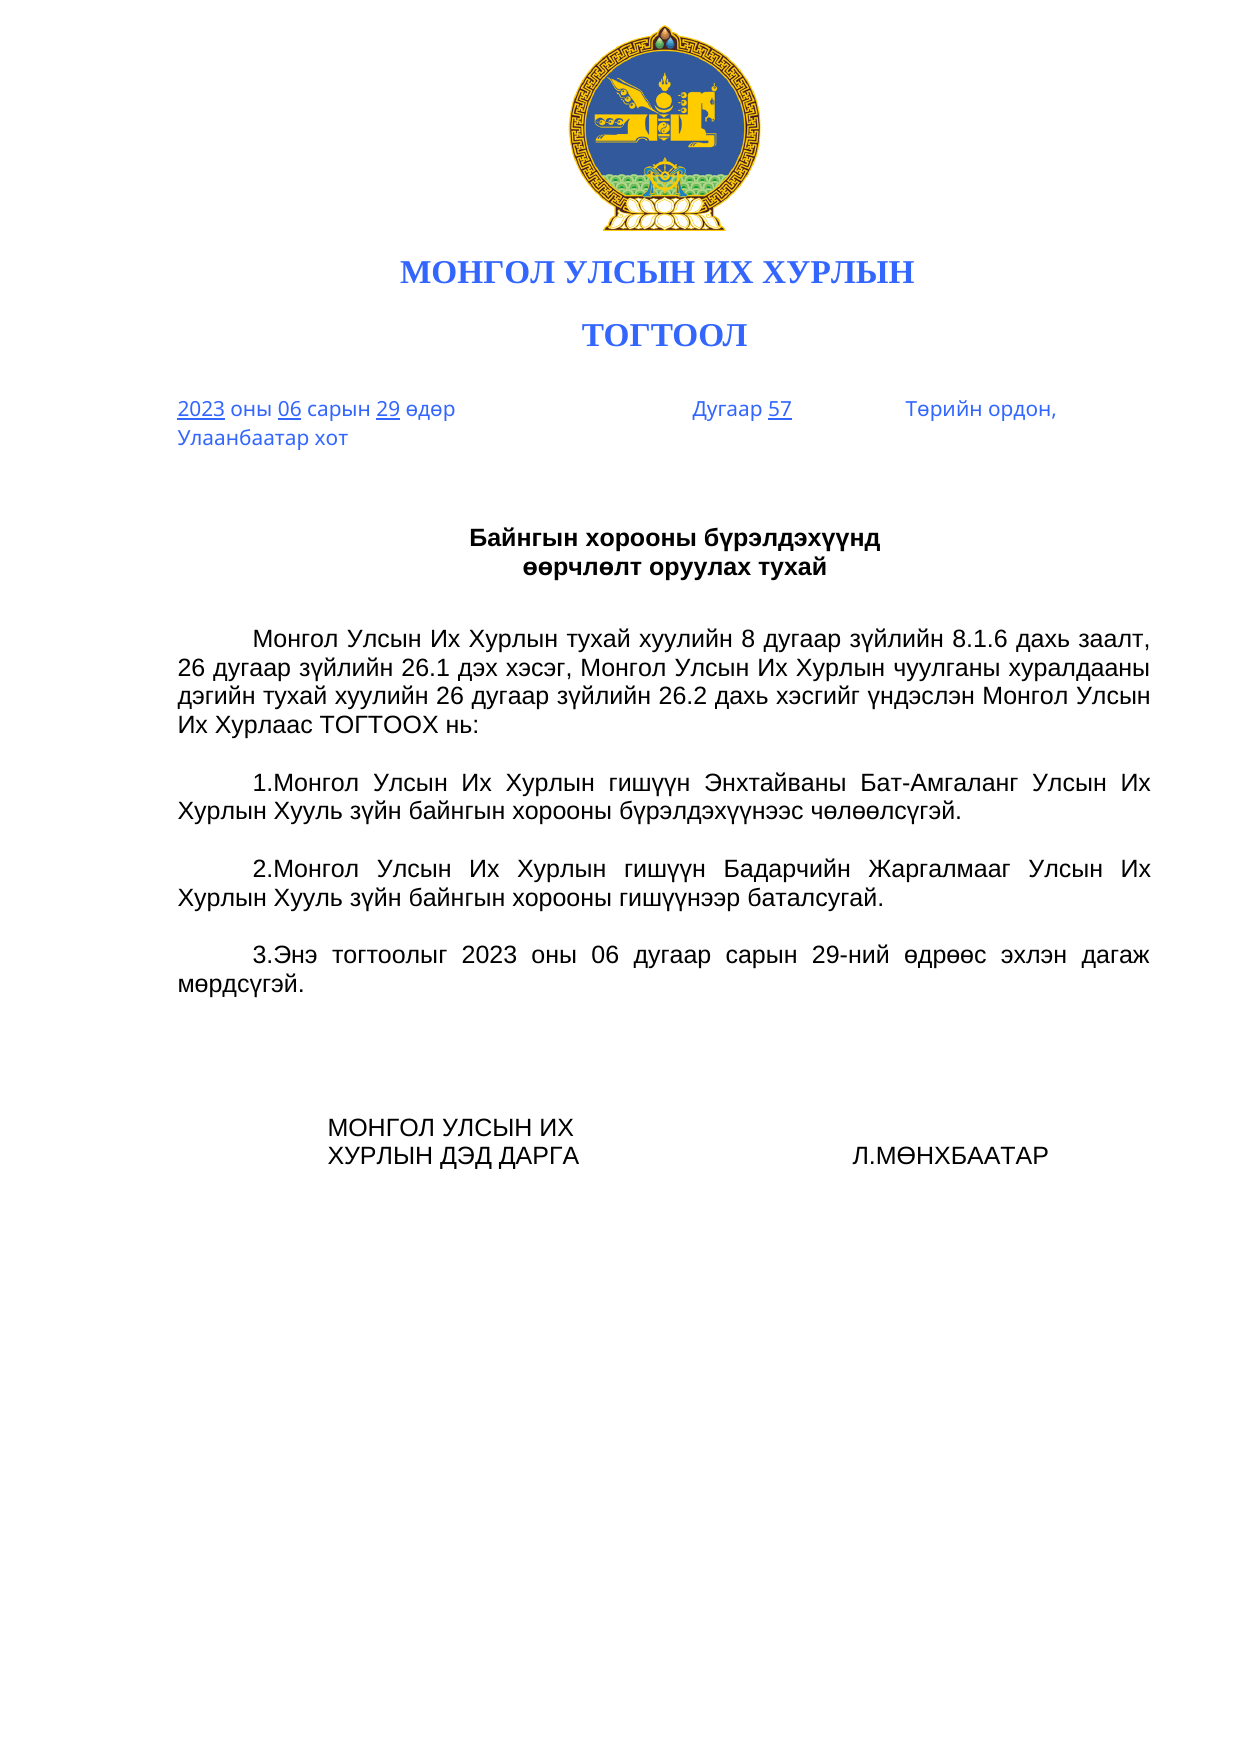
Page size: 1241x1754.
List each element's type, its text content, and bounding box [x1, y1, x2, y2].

text 2.Монгол Улсын Их Хурлын гишүүн Бадарчийн Жаргалмааг Улсын Их Хурлын Хууль зүйн байнгын хорооны гишүүнээр баталсугай. [177, 854, 1152, 911]
text ХУРЛЫН ДЭД ДАРГА Л.МӨНХБААТАР [252, 1141, 1152, 1170]
picture [568, 24, 761, 231]
text өөрчлөлт оруулах тухай [177, 552, 1152, 581]
text 1.Монгол Улсын Их Хурлын гишүүн Энхтайваны Бат-Амгаланг Улсын Их Хурлын Хууль зүйн байнгын хорооны бүрэлдэхүүнээс чөлөөлсүгэй. [177, 767, 1152, 825]
text 2023 оны 06 сарын 29 өдөр Дугаар 57 Төрийн ордон, Улаанбаатар хот [177, 394, 1152, 451]
text МОНГОЛ УЛСЫН ИХ [177, 1112, 1152, 1141]
text 3.Энэ тогтоолыг 2023 оны 06 дугаар сарын 29-ний өдрөөс эхлэн дагаж мөрдсүгэй. [177, 940, 1152, 997]
subtitle ТОГТООЛ [177, 316, 1152, 354]
title МОНГОЛ УЛСЫН ИХ ХУРЛЫН [162, 252, 1152, 291]
text Байнгын хорооны бүрэлдэхүүнд [177, 523, 1152, 552]
text Монгол Улсын Их Хурлын тухай хуулийн 8 дугаар зүйлийн 8.1.6 дахь заалт, 26 дугаар зүйлийн 26.1 дэх хэсэг, Монгол Улсын Их Хурлын чуулганы хуралдааны дэгийн тухай хуулийн 26 дугаар зүйлийн 26.2 дахь хэсгийг үндэслэн Монгол Улсын Их Хурлаас ТОГТООХ нь: [177, 624, 1152, 739]
